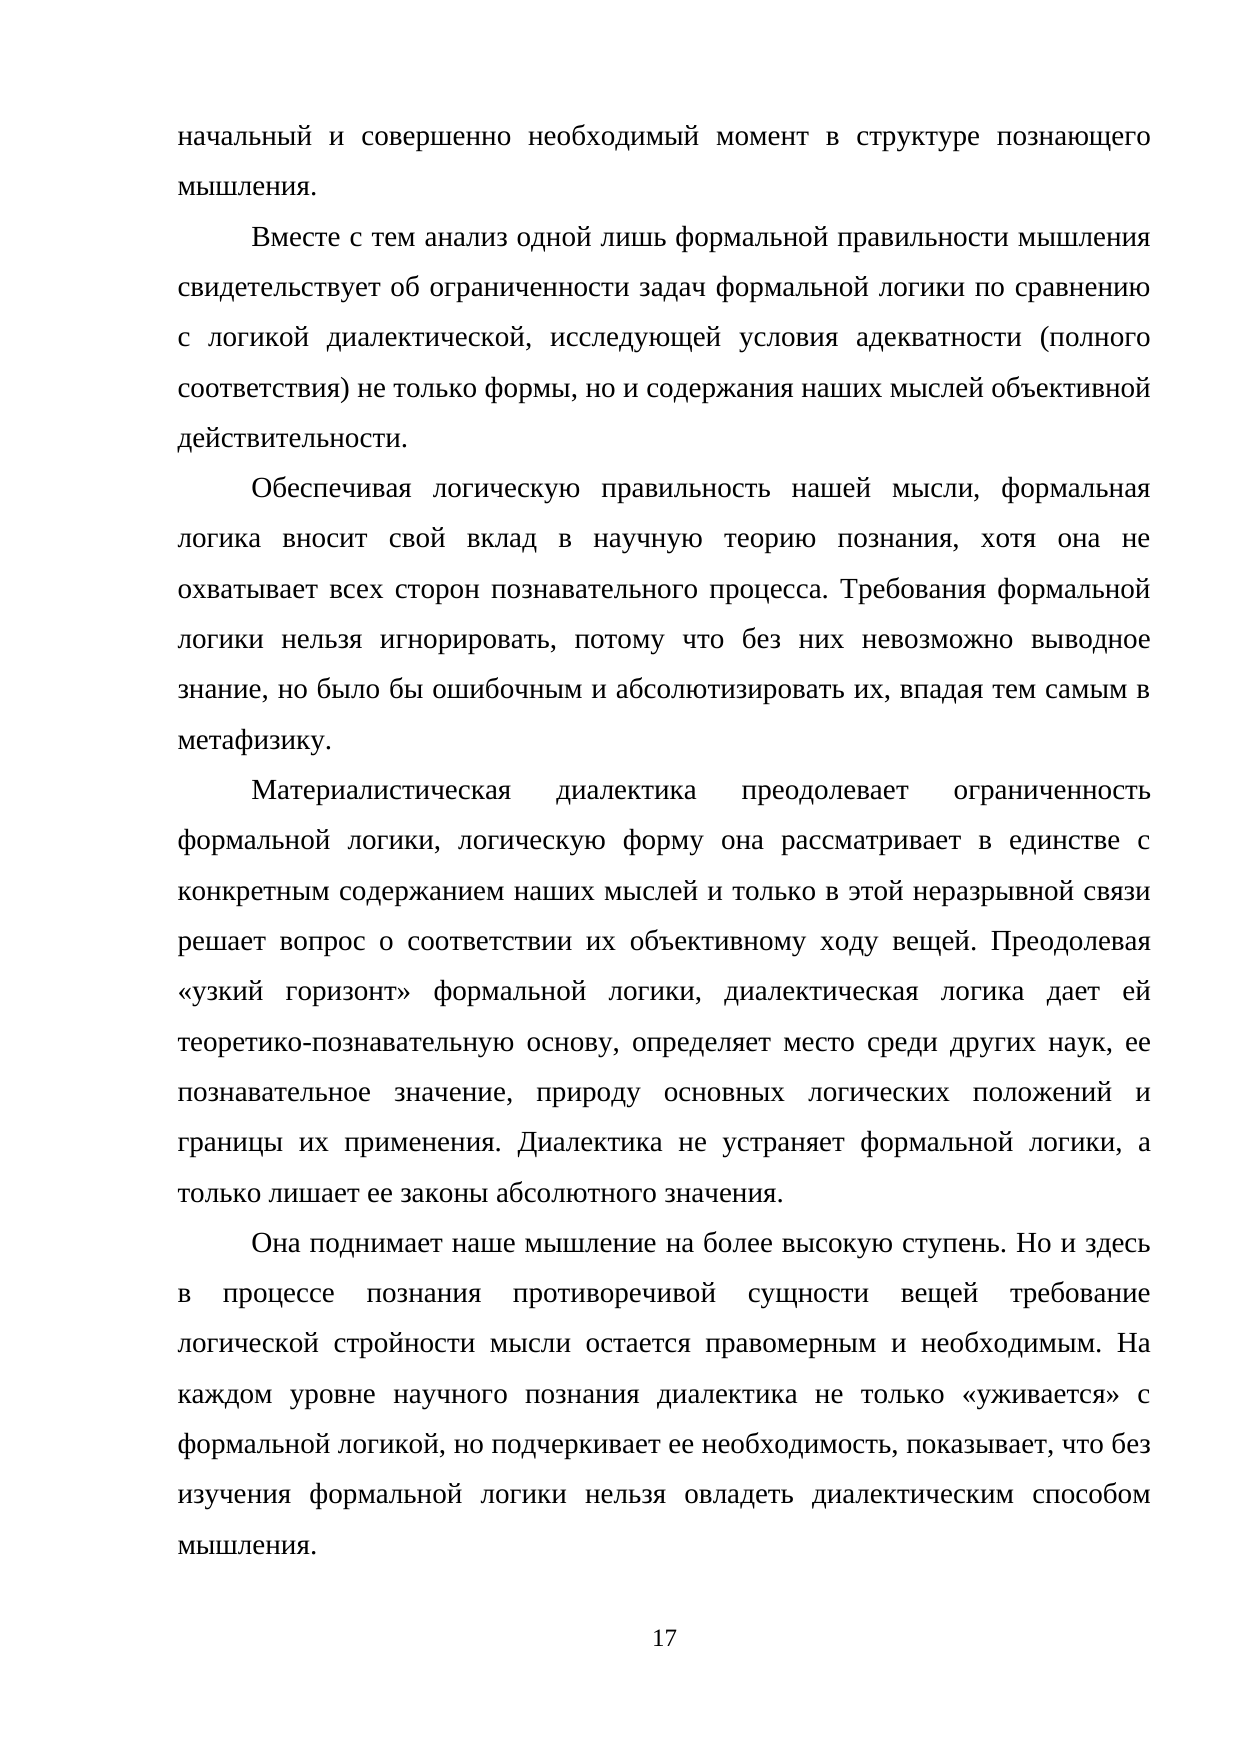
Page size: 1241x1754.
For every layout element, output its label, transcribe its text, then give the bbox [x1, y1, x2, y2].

text Обеспечивая логическую правильность нашей мысли, формальная логика вносит свой вклад в научную теорию познания, хотя она не охватывает всех сторон познавательного процесса. Требования формальной логики нельзя игнорировать, потому что без них невозможно выводное знание, но было бы ошибочным и абсолютизировать их, впадая тем самым в метафизику. [177, 470, 1152, 755]
text Материалистическая диалектика преодолевает ограниченность формальной логики, логическую форму она рассматривает в единстве с конкретным содержанием наших мыслей и только в этой неразрывной связи решает вопрос о соответствии их объективному ходу вещей. Преодолевая «узкий горизонт» формальной логики, диалектическая логика дает ей теоретико-познавательную основу, определяет место среди других наук, ее познавательное значение, природу основных логических положений и границы их применения. Диалектика не устраняет формальной логики, а только лишает ее законы абсолютного значения. [177, 772, 1152, 1208]
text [177, 118, 1152, 202]
text Вместе с тем анализ одной лишь формальной правильности мышления свидетельствует об ограниченности задач формальной логики по сравнению с логикой диалектической, исследующей условия адекватности (полного соответствия) не только формы, но и содержания наших мыслей объективной действительности. [177, 219, 1152, 453]
text Она поднимает наше мышление на более высокую ступень. Но и здесь в процессе познания противоречивой сущности вещей требование логической стройности мысли остается правомерным и необходимым. На каждом уровне научного познания диалектика не только «уживается» с формальной логикой, но подчеркивает ее необходимость, показывает, что без изучения формальной логики нельзя овладеть диалектическим способом мышления. [177, 1225, 1152, 1560]
